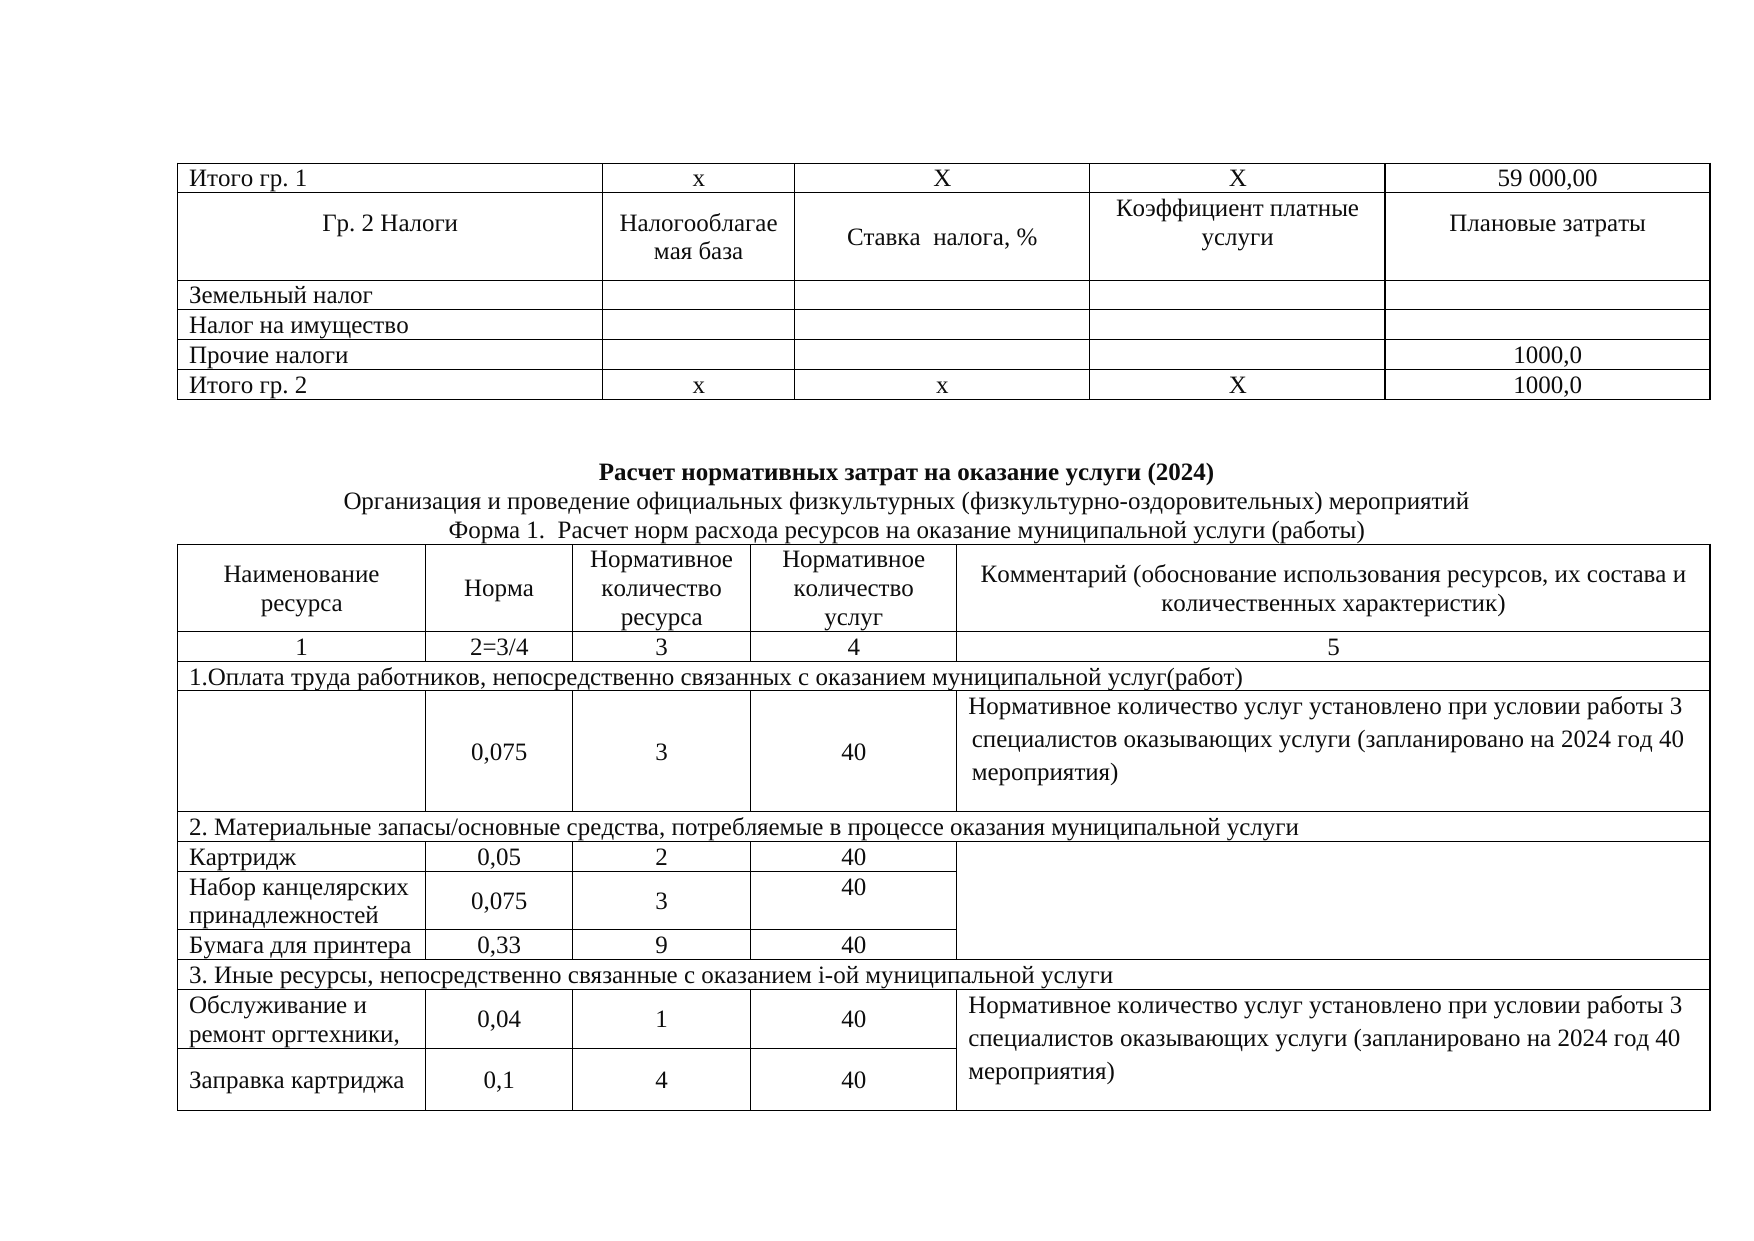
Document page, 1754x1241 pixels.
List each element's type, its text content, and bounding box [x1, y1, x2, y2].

table_cell 4 [751, 632, 956, 661]
table_cell [603, 310, 794, 339]
table_cell 59 000,00 [1386, 164, 1709, 192]
table_cell [1090, 310, 1384, 339]
table_cell Бумага для принтера [178, 930, 425, 959]
table_cell Гр. 2 Налоги [178, 193, 602, 279]
table_cell 3 [573, 632, 750, 661]
table_cell 40 [751, 691, 956, 811]
table_cell 0,05 [426, 842, 572, 871]
table_cell 40 [751, 872, 956, 929]
table_cell [1386, 281, 1709, 309]
table_cell 4 [573, 1049, 750, 1110]
table_cell [603, 340, 794, 369]
text Организация и проведение официальных физкультурных (физкультурно-оздоровительных) мероприятий [177, 486, 1636, 515]
table_cell 2. Материальные запасы/основные средства, потребляемые в процессе оказания муниципальной услуги [178, 812, 1709, 841]
table_cell Коэффициент платные услуги [1090, 193, 1384, 279]
table_cell 1.Оплата труда работников, непосредственно связанных с оказанием муниципальной услуг(работ) [178, 662, 1709, 690]
table_cell 3 [573, 691, 750, 811]
table_cell Нормативное количество услуг установлено при условии работы 3 специалистов оказывающих услуги (запланировано на 2024 год 40 мероприятия) [957, 691, 1709, 811]
table_cell [795, 340, 1089, 369]
table_cell 0,1 [426, 1049, 572, 1110]
table_cell Прочие налоги [178, 340, 602, 369]
table_cell Налог на имущество [178, 310, 602, 339]
table_cell Нормативное количество услуг установлено при условии работы 3 специалистов оказывающих услуги (запланировано на 2024 год 40 мероприятия) [957, 990, 1709, 1110]
table_cell 40 [751, 930, 956, 959]
table_header Норма [426, 545, 572, 631]
table_cell 40 [751, 842, 956, 871]
table_header Нормативное количество услуг [751, 545, 956, 631]
table_cell Набор канцелярских принадлежностей [178, 872, 425, 929]
table_cell 2 [573, 842, 750, 871]
table_cell 1000,0 [1386, 370, 1709, 399]
table_cell Картридж [178, 842, 425, 871]
table_cell Итого гр. 1 [178, 164, 602, 192]
table_cell 0,075 [426, 872, 572, 929]
table_header Наименование ресурса [178, 545, 425, 631]
table_cell 3. Иные ресурсы, непосредственно связанные с оказанием i-ой муниципальной услуги [178, 960, 1709, 989]
table_cell Плановые затраты [1386, 193, 1709, 279]
table_cell Ставка налога, % [795, 193, 1089, 279]
table_cell Х [1090, 164, 1384, 192]
table_cell Земельный налог [178, 281, 602, 309]
table_cell 0,04 [426, 990, 572, 1048]
table_cell 1 [573, 990, 750, 1048]
table_cell [1090, 340, 1384, 369]
table_cell Итого гр. 2 [178, 370, 602, 399]
table_cell 2=3/4 [426, 632, 572, 661]
table_header Нормативное количество ресурса [573, 545, 750, 631]
table_cell 5 [957, 632, 1709, 661]
table_cell 3 [573, 872, 750, 929]
table_cell [178, 691, 425, 811]
table_cell Заправка картриджа [178, 1049, 425, 1110]
table_cell 1000,0 [1386, 340, 1709, 369]
table_header Комментарий (обоснование использования ресурсов, их состава и количественных характеристик) [957, 545, 1709, 631]
table_cell 0,33 [426, 930, 572, 959]
table_cell Х [795, 164, 1089, 192]
table_cell [603, 281, 794, 309]
table_cell х [603, 164, 794, 192]
table_cell 40 [751, 990, 956, 1048]
table_cell х [603, 370, 794, 399]
table_cell [795, 281, 1089, 309]
table_cell Х [1090, 370, 1384, 399]
table_cell Обслуживание и ремонт оргтехники, [178, 990, 425, 1048]
table_cell [795, 310, 1089, 339]
table_cell 0,075 [426, 691, 572, 811]
table_cell Налогооблагаемая база [603, 193, 794, 279]
table_cell [1090, 281, 1384, 309]
table_cell х [795, 370, 1089, 399]
table_cell 9 [573, 930, 750, 959]
text Форма 1. Расчет норм расхода ресурсов на оказание муниципальной услуги (работы) [177, 515, 1636, 543]
table_cell 40 [751, 1049, 956, 1110]
table_cell 1 [178, 632, 425, 661]
table_cell [1386, 310, 1709, 339]
table_cell [957, 842, 1709, 959]
text Расчет нормативных затрат на оказание услуги (2024) [177, 457, 1636, 486]
